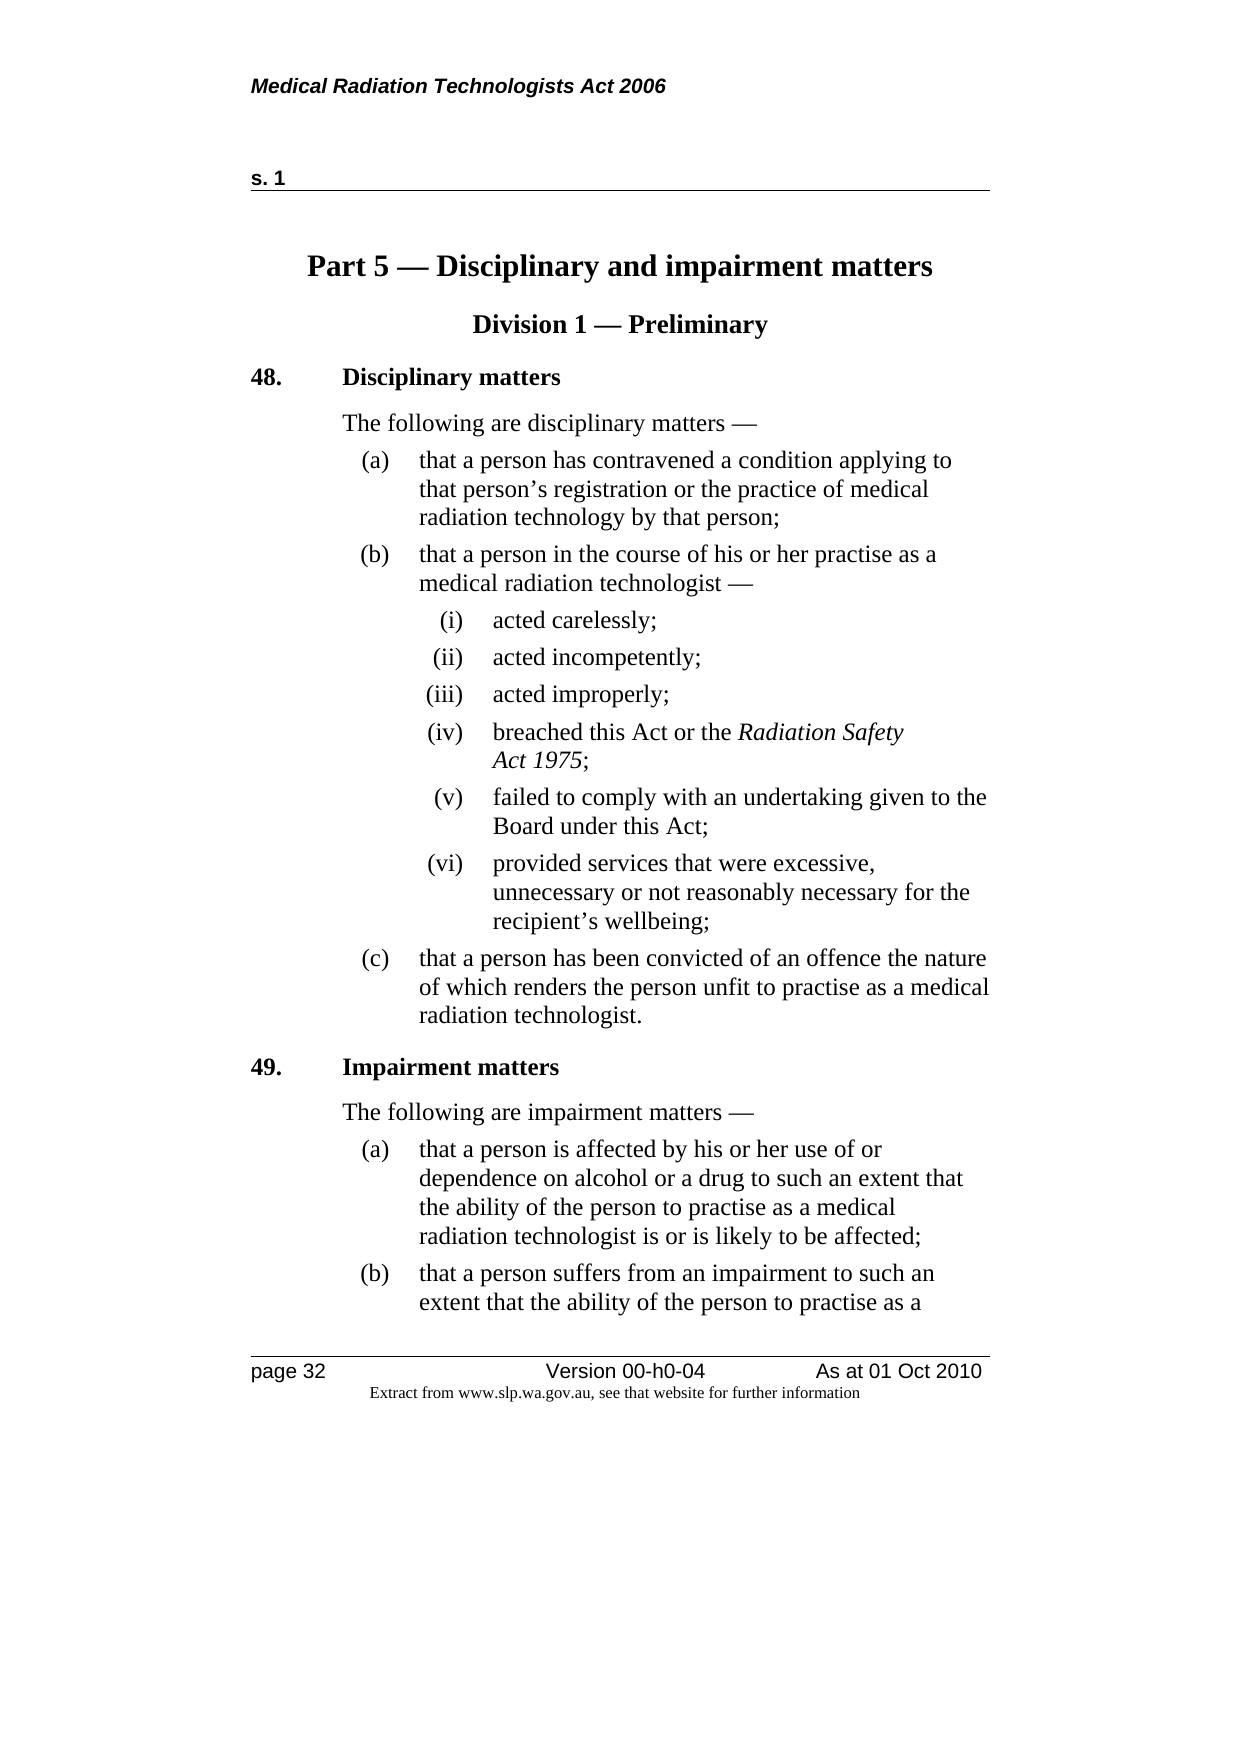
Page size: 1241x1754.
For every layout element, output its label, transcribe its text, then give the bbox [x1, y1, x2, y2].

text (vi) provided services that were excessive, unnecessary or not reasonably necessary for the recipient’s wellbeing; [251, 848, 990, 934]
text (v) failed to comply with an undertaking given to the Board under this Act; [251, 782, 990, 840]
text (iii) acted improperly; [251, 679, 990, 708]
subtitle 49. Impairment matters [251, 1052, 990, 1081]
text (i) acted carelessly; [251, 605, 990, 634]
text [251, 1258, 990, 1315]
text The following are impairment matters — [251, 1097, 990, 1126]
text The following are disciplinary matters — [251, 408, 990, 437]
text (ii) acted incompetently; [251, 642, 990, 671]
text (a) that a person is affected by his or her use of or dependence on alcohol or a drug to such an extent that the ability of the person to practise as a medical radiation technologist is or is likely to be affected; [251, 1134, 990, 1249]
text (a) that a person has contravened a condition applying to that person’s registration or the practice of medical radiation technology by that person; [251, 445, 990, 531]
text (c) that a person has been convicted of an offence the nature of which renders the person unfit to practise as a medical radiation technologist. [251, 943, 990, 1029]
subtitle Part 5 — Disciplinary and impairment matters [251, 247, 990, 283]
subtitle Division 1 — Preliminary [251, 308, 990, 339]
text (b) that a person in the course of his or her practise as a medical radiation technologist — [251, 539, 990, 597]
text (iv) breached this Act or the Radiation Safety Act 1975; [251, 717, 990, 774]
subtitle 48. Disciplinary matters [251, 362, 990, 391]
